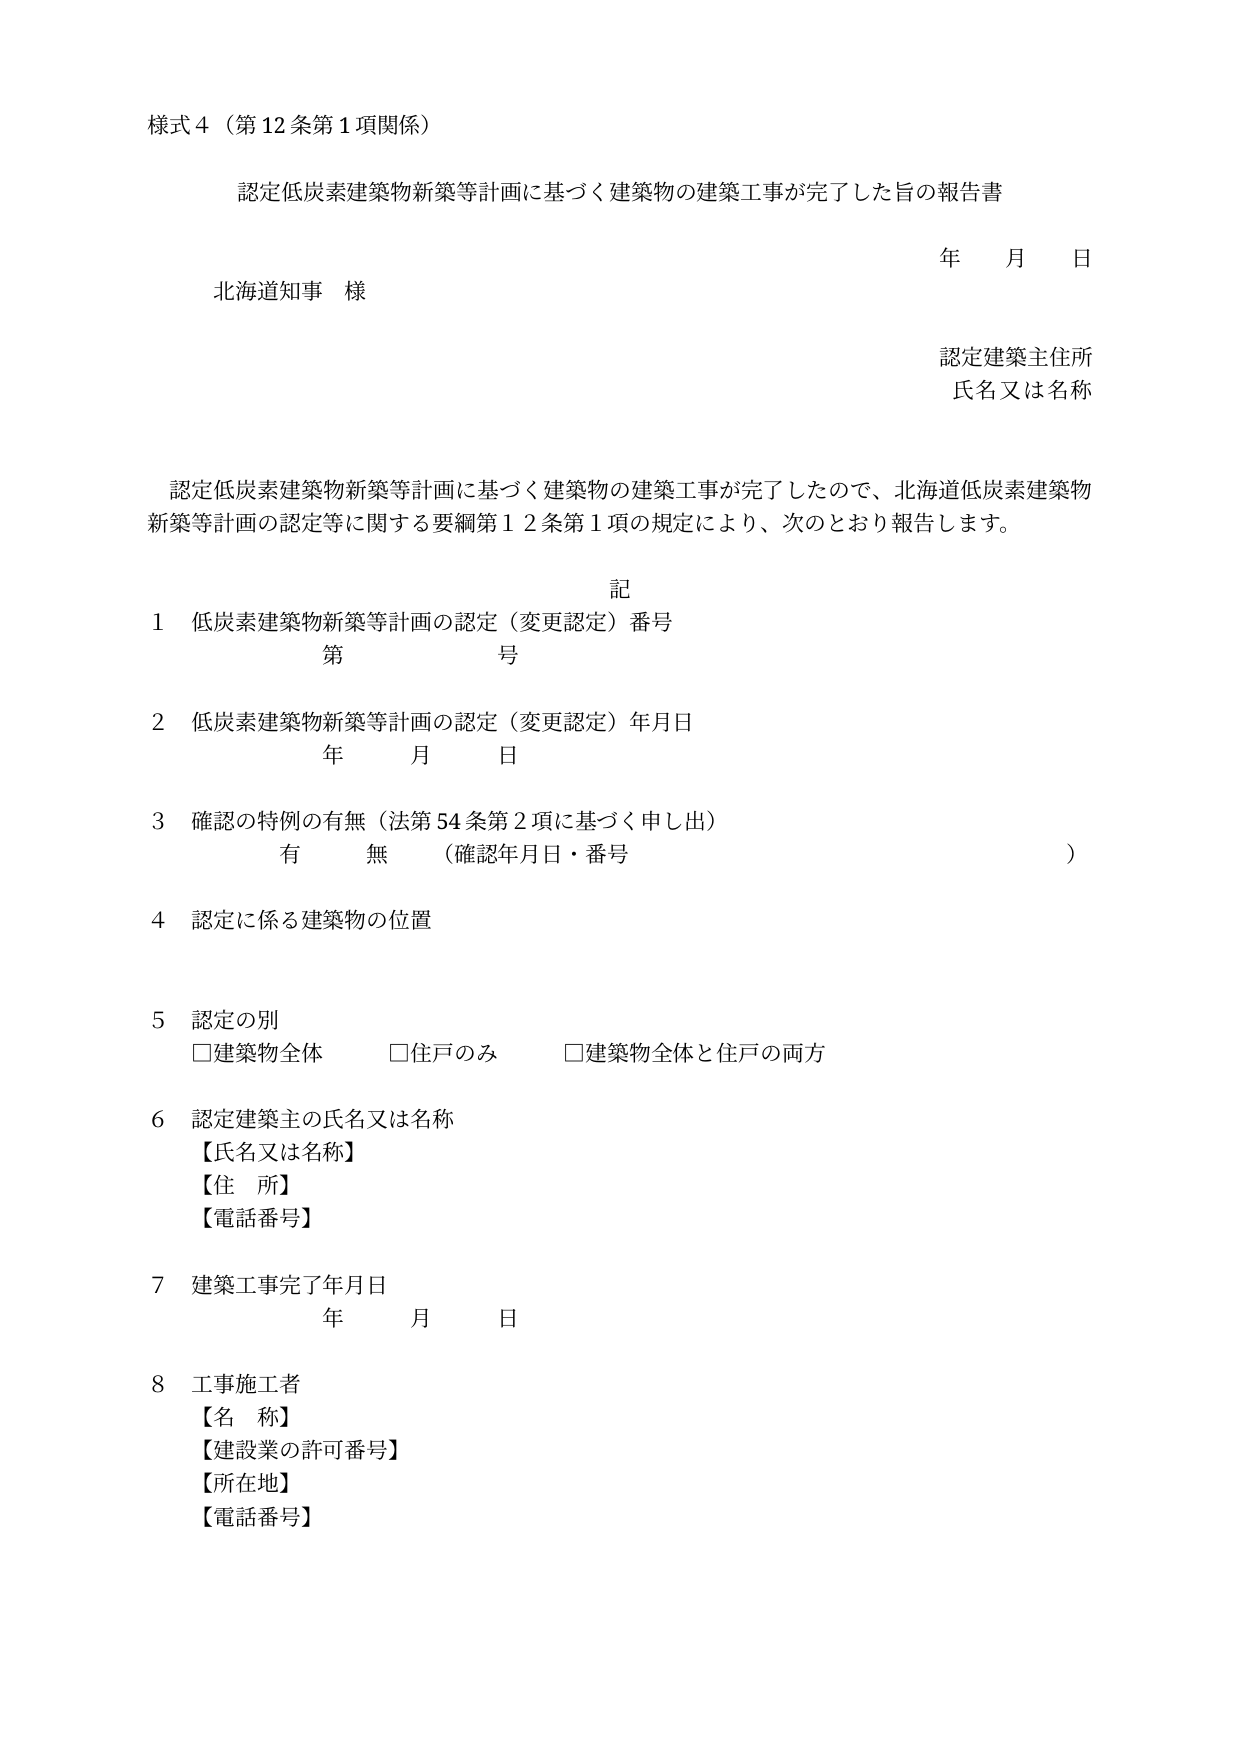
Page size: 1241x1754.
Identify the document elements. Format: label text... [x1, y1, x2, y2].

text ２ 低炭素建築物新築等計画の認定（変更認定）年月日 [148, 704, 1092, 737]
text 年 月 日 [148, 1300, 1092, 1333]
text 【所在地】 [148, 1466, 1092, 1499]
text ８ 工事施工者 [148, 1366, 1092, 1399]
text ６ 認定建築主の氏名又は名称 [148, 1101, 1092, 1134]
text 記 [148, 571, 1092, 604]
text □建築物全体 □住戸のみ □建築物全体と住戸の両方 [148, 1035, 1092, 1068]
text 第 号 [148, 638, 1092, 671]
text １ 低炭素建築物新築等計画の認定（変更認定）番号 [148, 604, 1092, 638]
text 認定低炭素建築物新築等計画に基づく建築物の建築工事が完了した旨の報告書 [148, 174, 1092, 207]
text ４ 認定に係る建築物の位置 [148, 903, 1092, 936]
text ５ 認定の別 [148, 1002, 1092, 1035]
text 認定建築主住所 [148, 339, 1092, 373]
text ７ 建築工事完了年月日 [148, 1267, 1092, 1300]
text 【建設業の許可番号】 [148, 1433, 1092, 1466]
text 年 月 日 [148, 240, 1092, 273]
text 認定低炭素建築物新築等計画に基づく建築物の建築工事が完了したので、北海道低炭素建築物新築等計画の認定等に関する要綱第１２条第１項の規定により、次のとおり報告します。 [148, 472, 1092, 538]
text 北海道知事 様 [148, 273, 1092, 306]
text 【電話番号】 [148, 1201, 1092, 1234]
text 【名 称】 [148, 1399, 1092, 1433]
text 様式４（第12条第1項関係） [148, 108, 1092, 141]
text ３ 確認の特例の有無（法第54条第２項に基づく申し出） [148, 803, 1092, 836]
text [148, 1499, 1092, 1532]
text 年 月 日 [148, 737, 1092, 770]
text 有 無 （確認年月日・番号 ） [148, 836, 1092, 869]
text 【住 所】 [148, 1168, 1092, 1201]
text 【氏名又は名称】 [148, 1134, 1092, 1168]
text 氏名又は名称 [148, 373, 1092, 406]
